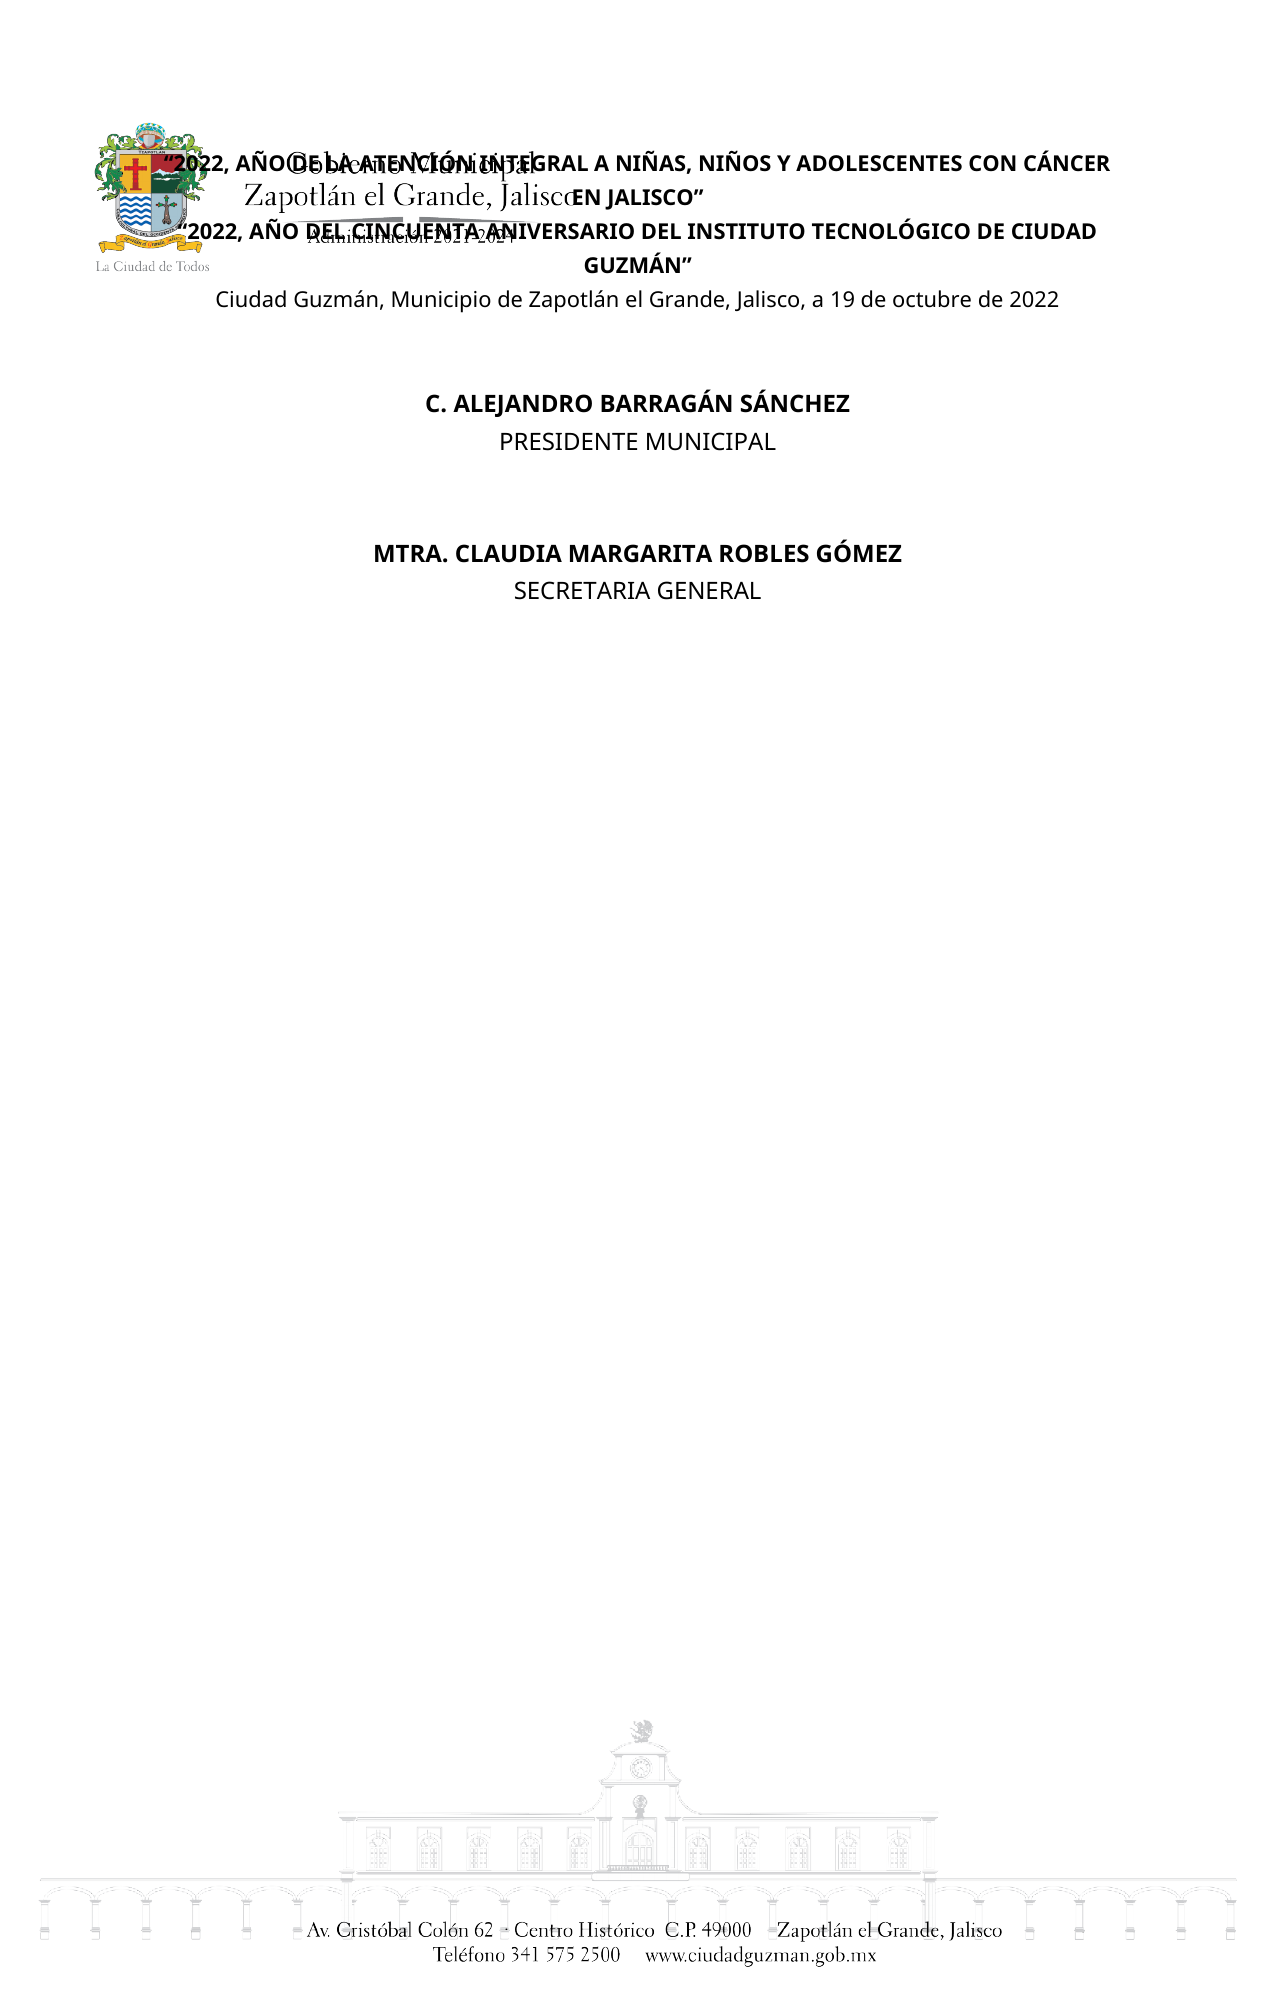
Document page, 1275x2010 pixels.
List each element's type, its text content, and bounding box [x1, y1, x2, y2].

text “2022, AÑO DE LA ATENCIÓN INTEGRAL A NIÑAS, NIÑOS Y ADOLESCENTES CON CÁNCER EN JALISCO” [148, 148, 1127, 212]
text Ciudad Guzmán, Municipio de Zapotlán el Grande, Jalisco, a 19 de octubre de 2022 [148, 284, 1127, 314]
text PRESIDENTE MUNICIPAL [148, 424, 1127, 457]
text “2022, AÑO DEL CINCUENTA ANIVERSARIO DEL INSTITUTO TECNOLÓGICO DE CIUDAD GUZMÁN” [148, 216, 1127, 280]
text SECRETARIA GENERAL [148, 574, 1127, 606]
picture [26, 20, 1249, 2010]
text C. ALEJANDRO BARRAGÁN SÁNCHEZ [148, 387, 1127, 419]
text MTRA. CLAUDIA MARGARITA ROBLES GÓMEZ [148, 536, 1127, 569]
